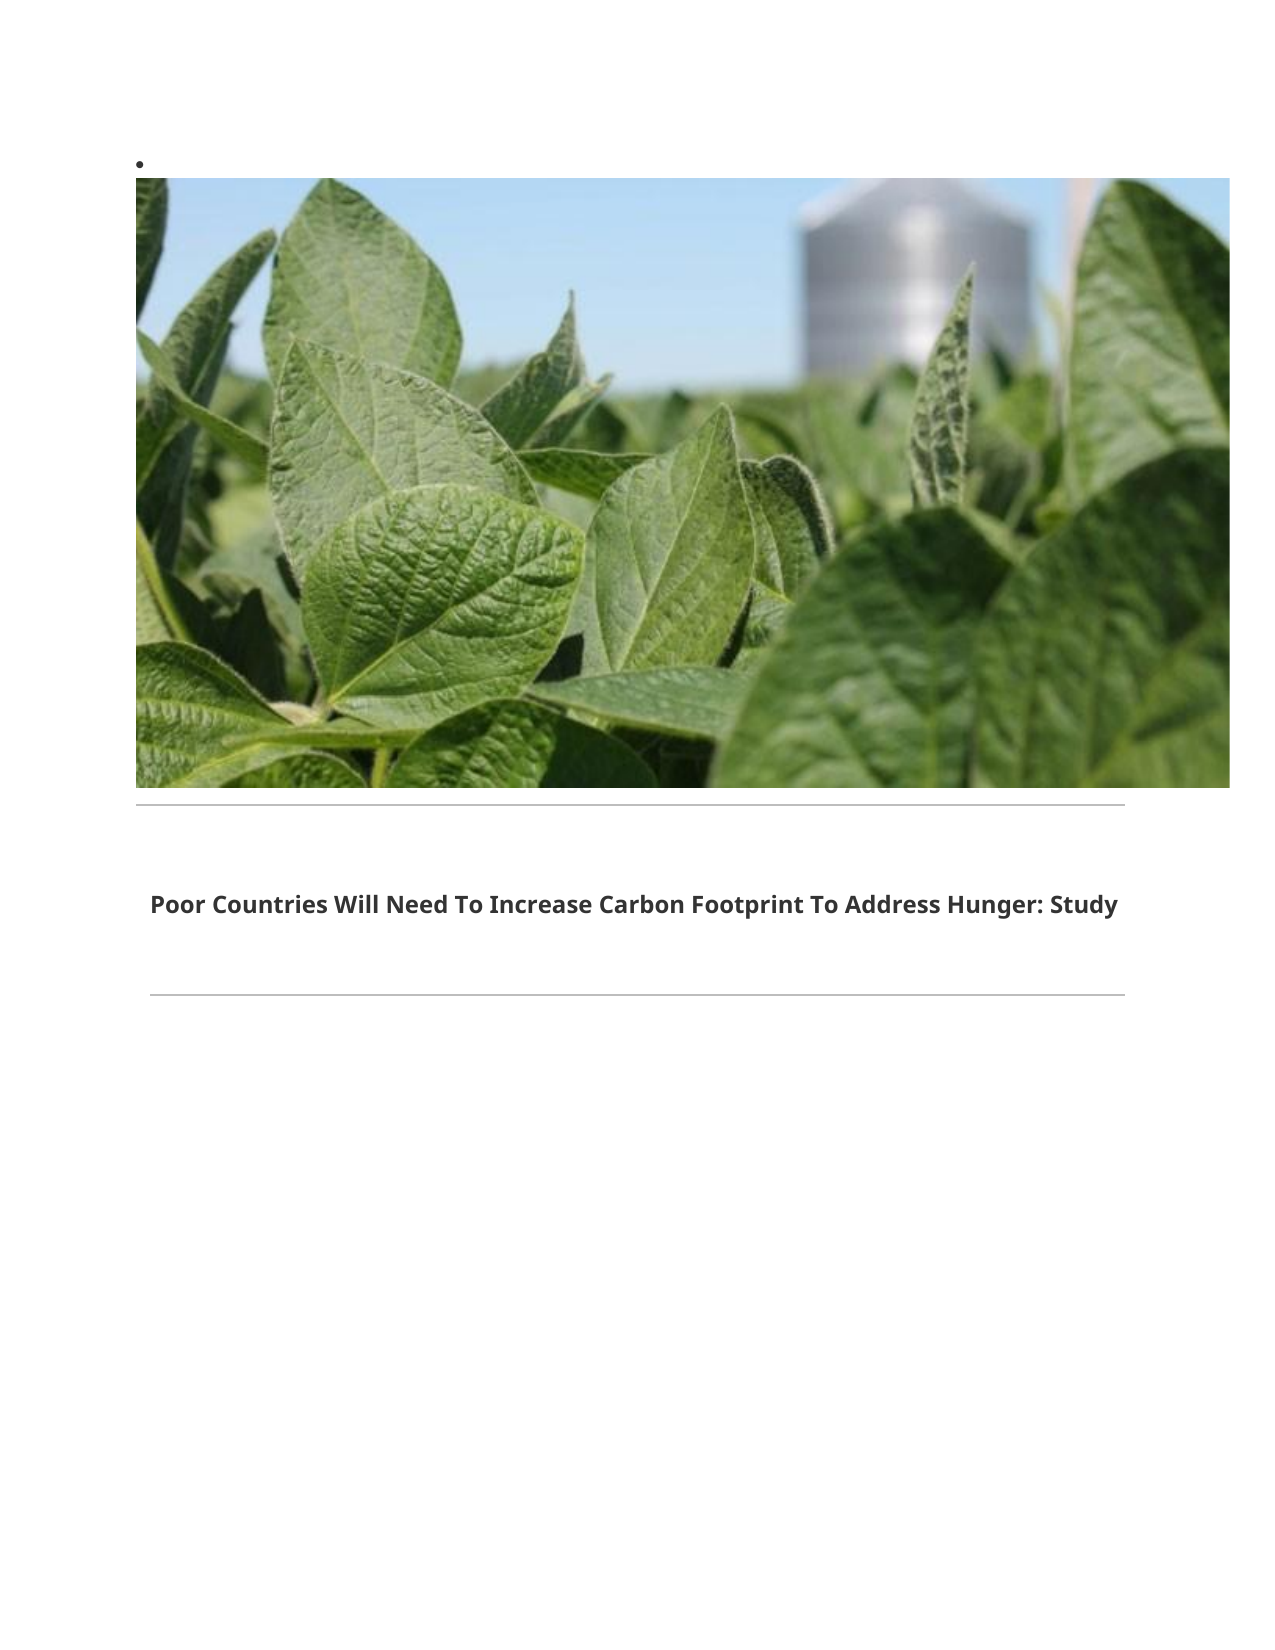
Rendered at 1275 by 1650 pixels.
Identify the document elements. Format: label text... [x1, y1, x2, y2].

text Poor Countries Will Need To Increase Carbon Footprint To Address Hunger: Study [150, 888, 1125, 921]
picture [136, 178, 1230, 788]
